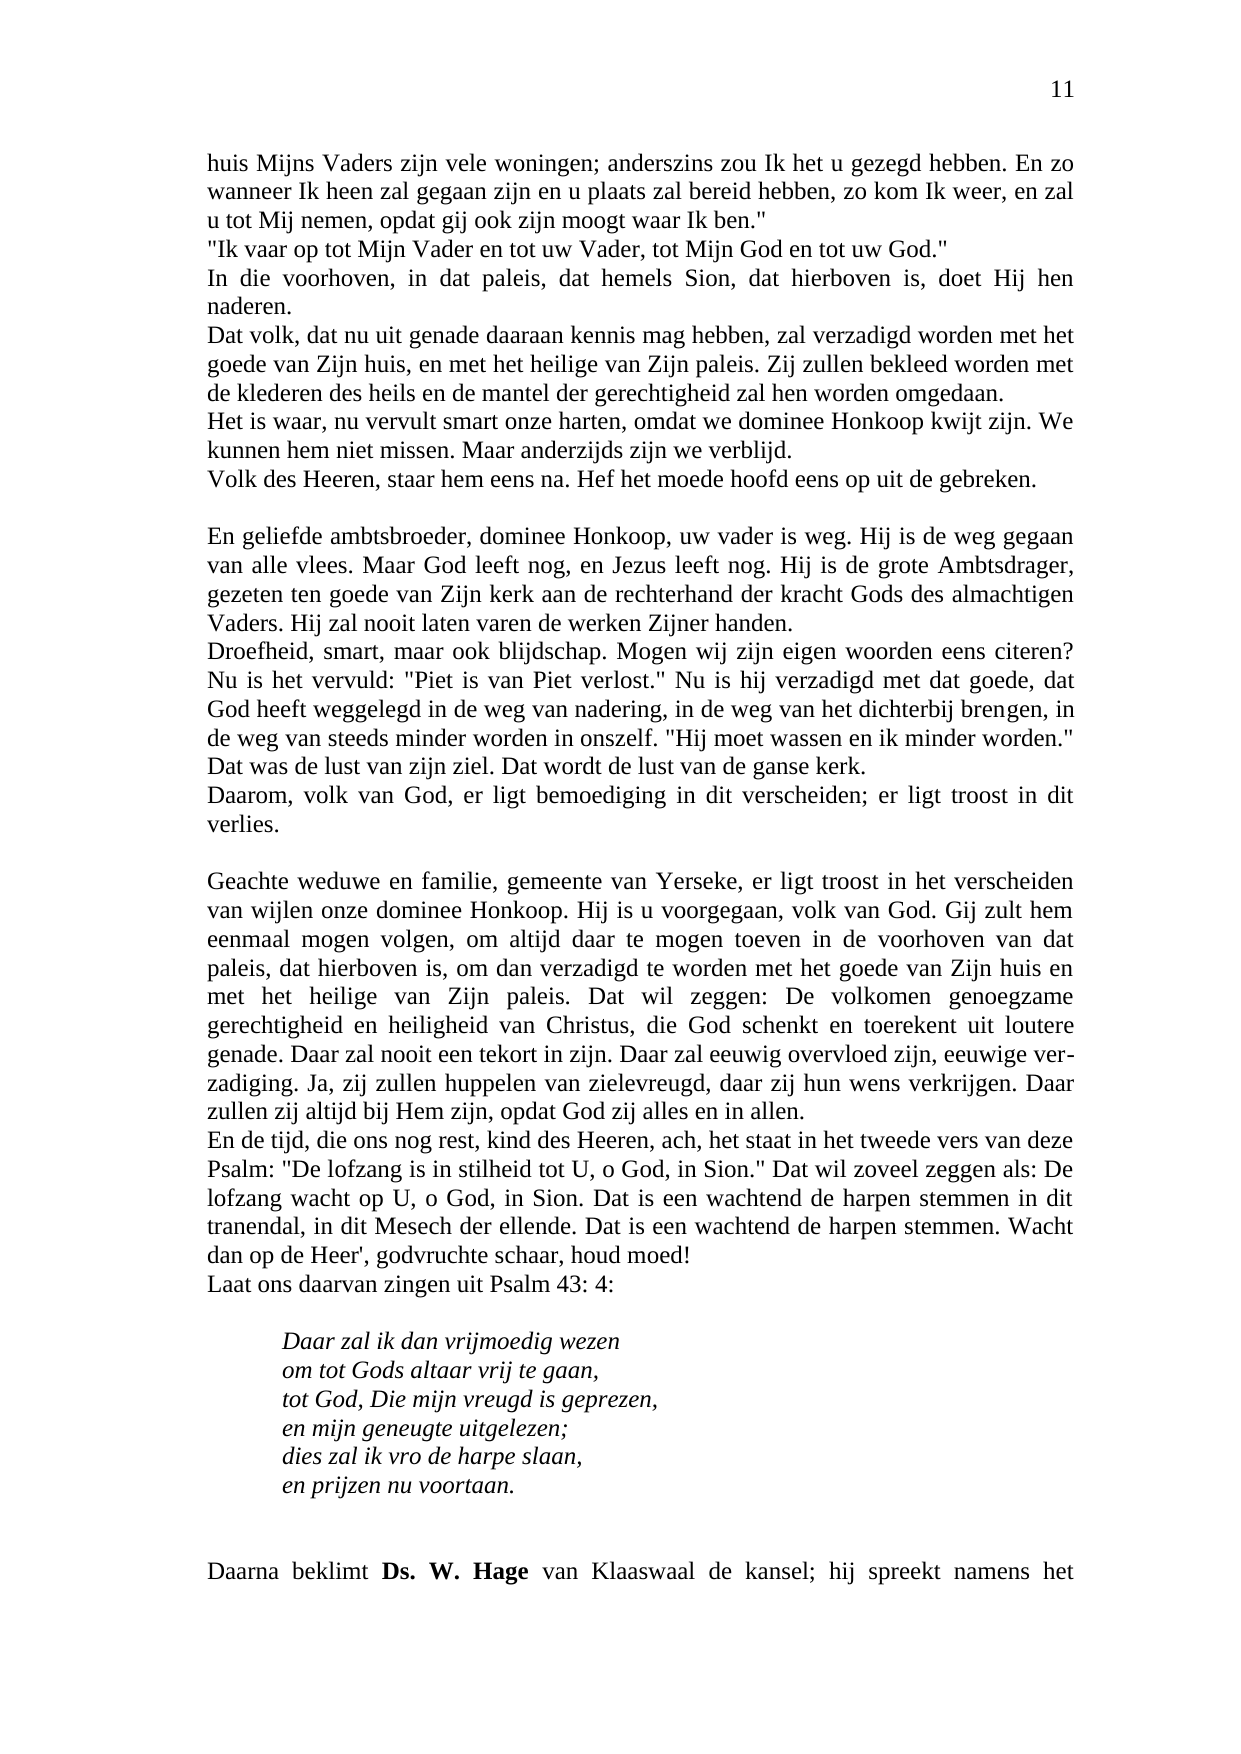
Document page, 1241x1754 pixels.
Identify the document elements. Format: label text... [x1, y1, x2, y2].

text Droefheid, smart, maar ook blijdschap. Mogen wij zijn eigen woorden eens citeren? Nu is het vervuld: "Piet is van Piet verlost." Nu is hij verzadigd met dat goede, dat God heeft weggelegd in de weg van nadering, in de weg van het dichterbij brengen, in de weg van steeds minder worden in onszelf. "Hij moet wassen en ik minder worden." Dat was de lust van zijn ziel. Dat wordt de lust van de ganse kerk. [207, 636, 1075, 780]
text Geachte weduwe en familie, gemeente van Yerseke, er ligt troost in het verscheiden van wijlen onze dominee Honkoop. Hij is u voorgegaan, volk van God. Gij zult hem eenmaal mogen volgen, om altijd daar te mogen toeven in de voorhoven van dat paleis, dat hierboven is, om dan verzadigd te worden met het goede van Zijn huis en met het heilige van Zijn paleis. Dat wil zeggen: De volkomen genoegzame gerechtigheid en heiligheid van Christus, die God schenkt en toerekent uit loutere genade. Daar zal nooit een tekort in zijn. Daar zal eeuwig overvloed zijn, eeuwige verzadiging. Ja, zij zullen huppelen van zielevreugd, daar zij hun wens verkrijgen. Daar zullen zij altijd bij Hem zijn, opdat God zij alles en in allen. [207, 866, 1075, 1125]
text Dat volk, dat nu uit genade daaraan kennis mag hebben, zal verzadigd worden met het goede van Zijn huis, en met het heilige van Zijn paleis. Zij zullen bekleed worden met de klederen des heils en de mantel der gerechtigheid zal hen worden omgedaan. [207, 320, 1075, 406]
text en mijn geneugte uitgelezen; [282, 1413, 1075, 1441]
text om tot Gods altaar vrij te gaan, [282, 1355, 1075, 1384]
text En geliefde ambtsbroeder, dominee Honkoop, uw vader is weg. Hij is de weg gegaan van alle vlees. Maar God leeft nog, en Jezus leeft nog. Hij is de grote Ambtsdrager, gezeten ten goede van Zijn kerk aan de rechterhand der kracht Gods des almachtigen Vaders. Hij zal nooit laten varen de werken Zijner handen. [207, 521, 1075, 636]
text "Ik vaar op tot Mijn Vader en tot uw Vader, tot Mijn God en tot uw God." [207, 234, 1075, 263]
text dies zal ik vro de harpe slaan, [282, 1441, 1075, 1470]
text Laat ons daarvan zingen uit Psalm 43: 4: [207, 1269, 1075, 1298]
text Volk des Heeren, staar hem eens na. Hef het moede hoofd eens op uit de gebreken. [207, 464, 1075, 493]
text Daarom, volk van God, er ligt bemoediging in dit verscheiden; er ligt troost in dit verlies. [207, 780, 1075, 838]
text Daar zal ik dan vrijmoedig wezen [282, 1326, 1075, 1355]
text Het is waar, nu vervult smart onze harten, omdat we dominee Honkoop kwijt zijn. We kunnen hem niet missen. Maar anderzijds zijn we verblijd. [207, 406, 1075, 464]
text en prijzen nu voortaan. [282, 1470, 1075, 1499]
text tot God, Die mijn vreugd is geprezen, [282, 1384, 1075, 1413]
text In die voorhoven, in dat paleis, dat hemels Sion, dat hierboven is, doet Hij hen naderen. [207, 263, 1075, 320]
text En de tijd, die ons nog rest, kind des Heeren, ach, het staat in het tweede vers van deze Psalm: "De lofzang is in stilheid tot U, o God, in Sion." Dat wil zoveel zeggen als: De lofzang wacht op U, o God, in Sion. Dat is een wachtend de harpen stemmen in dit tranendal, in dit Mesech der ellende. Dat is een wachtend de harpen stemmen. Wacht dan op de Heer', godvruchte schaar, houd moed! [207, 1125, 1075, 1269]
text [207, 148, 1075, 234]
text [207, 1556, 1075, 1585]
